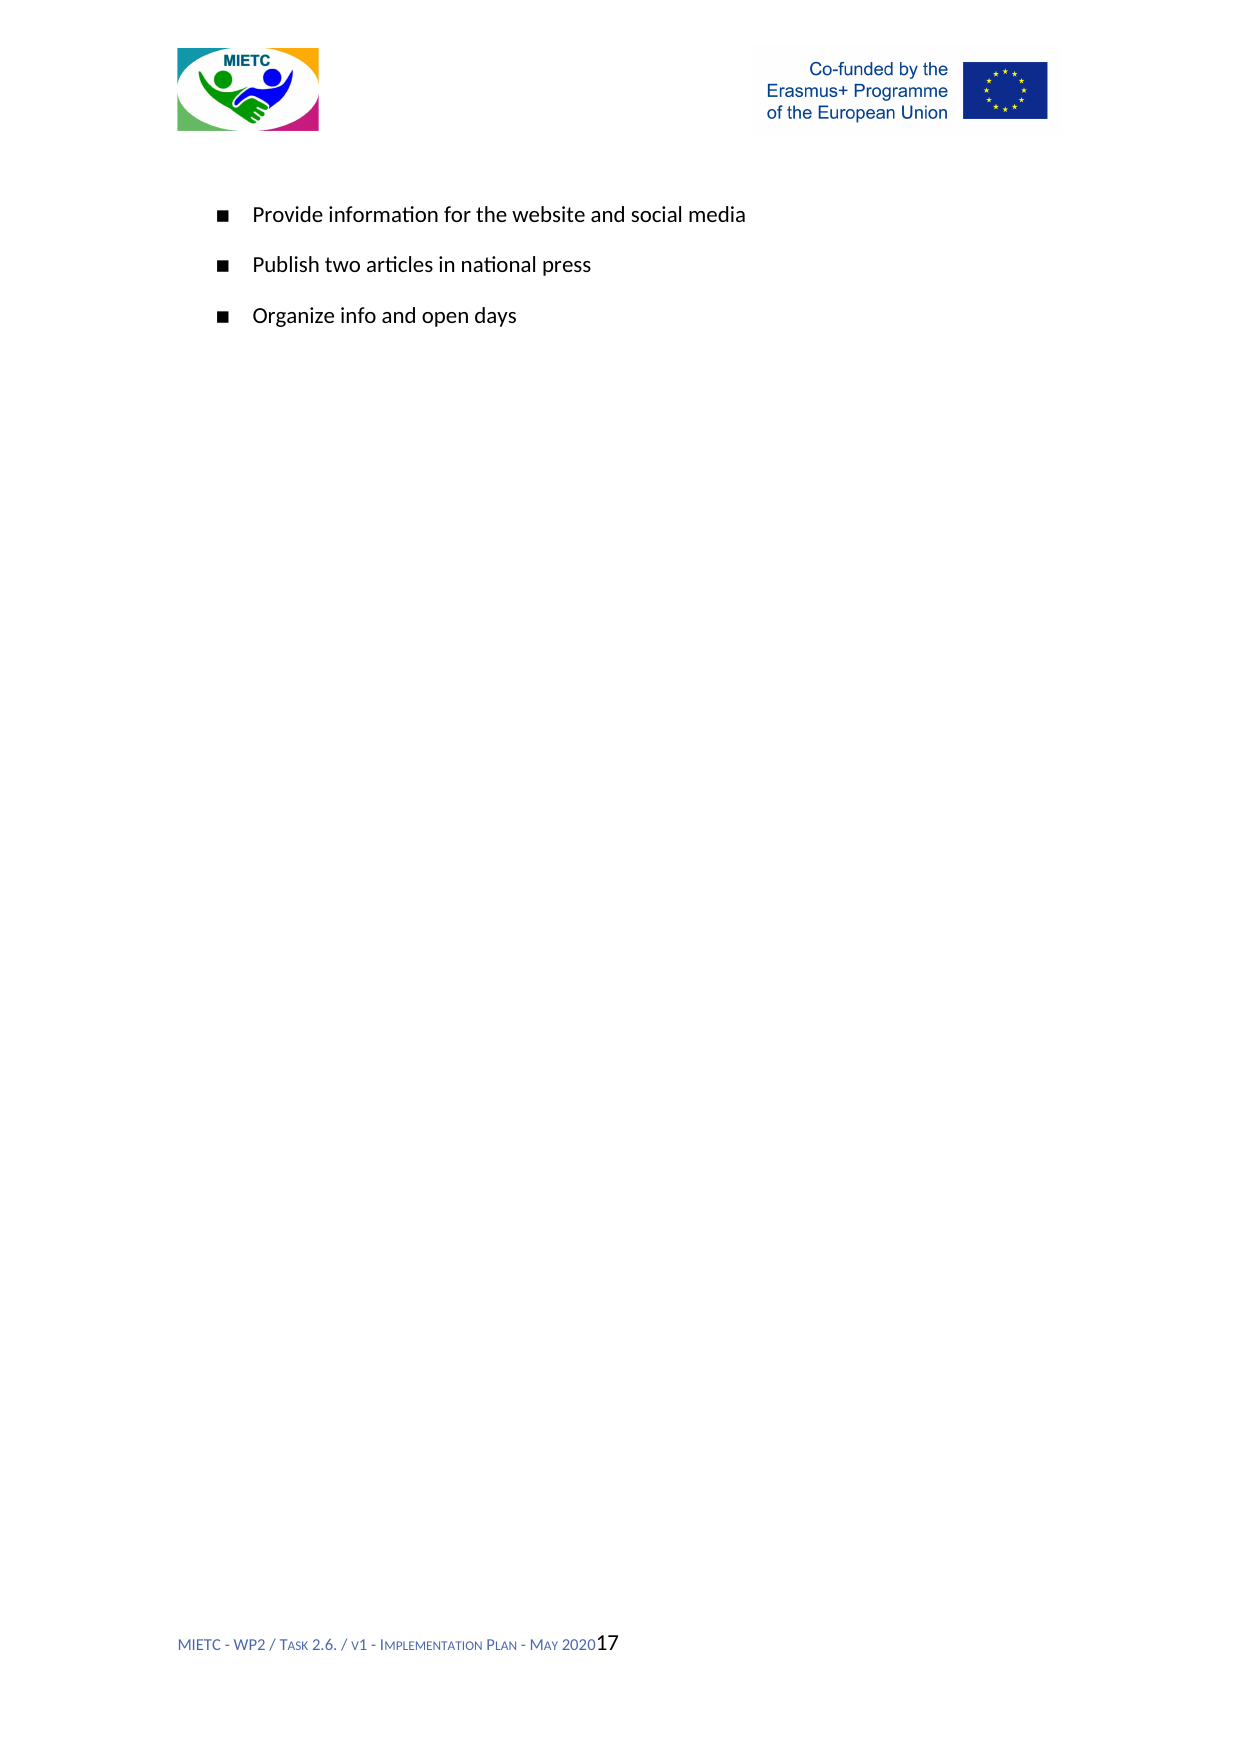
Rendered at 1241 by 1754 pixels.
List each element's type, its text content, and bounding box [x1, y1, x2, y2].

picture [177, 48, 319, 131]
list Organize info and open days [215, 289, 1063, 337]
list Provide information for the website and social media [215, 188, 1063, 235]
picture [750, 45, 1062, 135]
list Publish two articles in national press [215, 239, 1063, 286]
